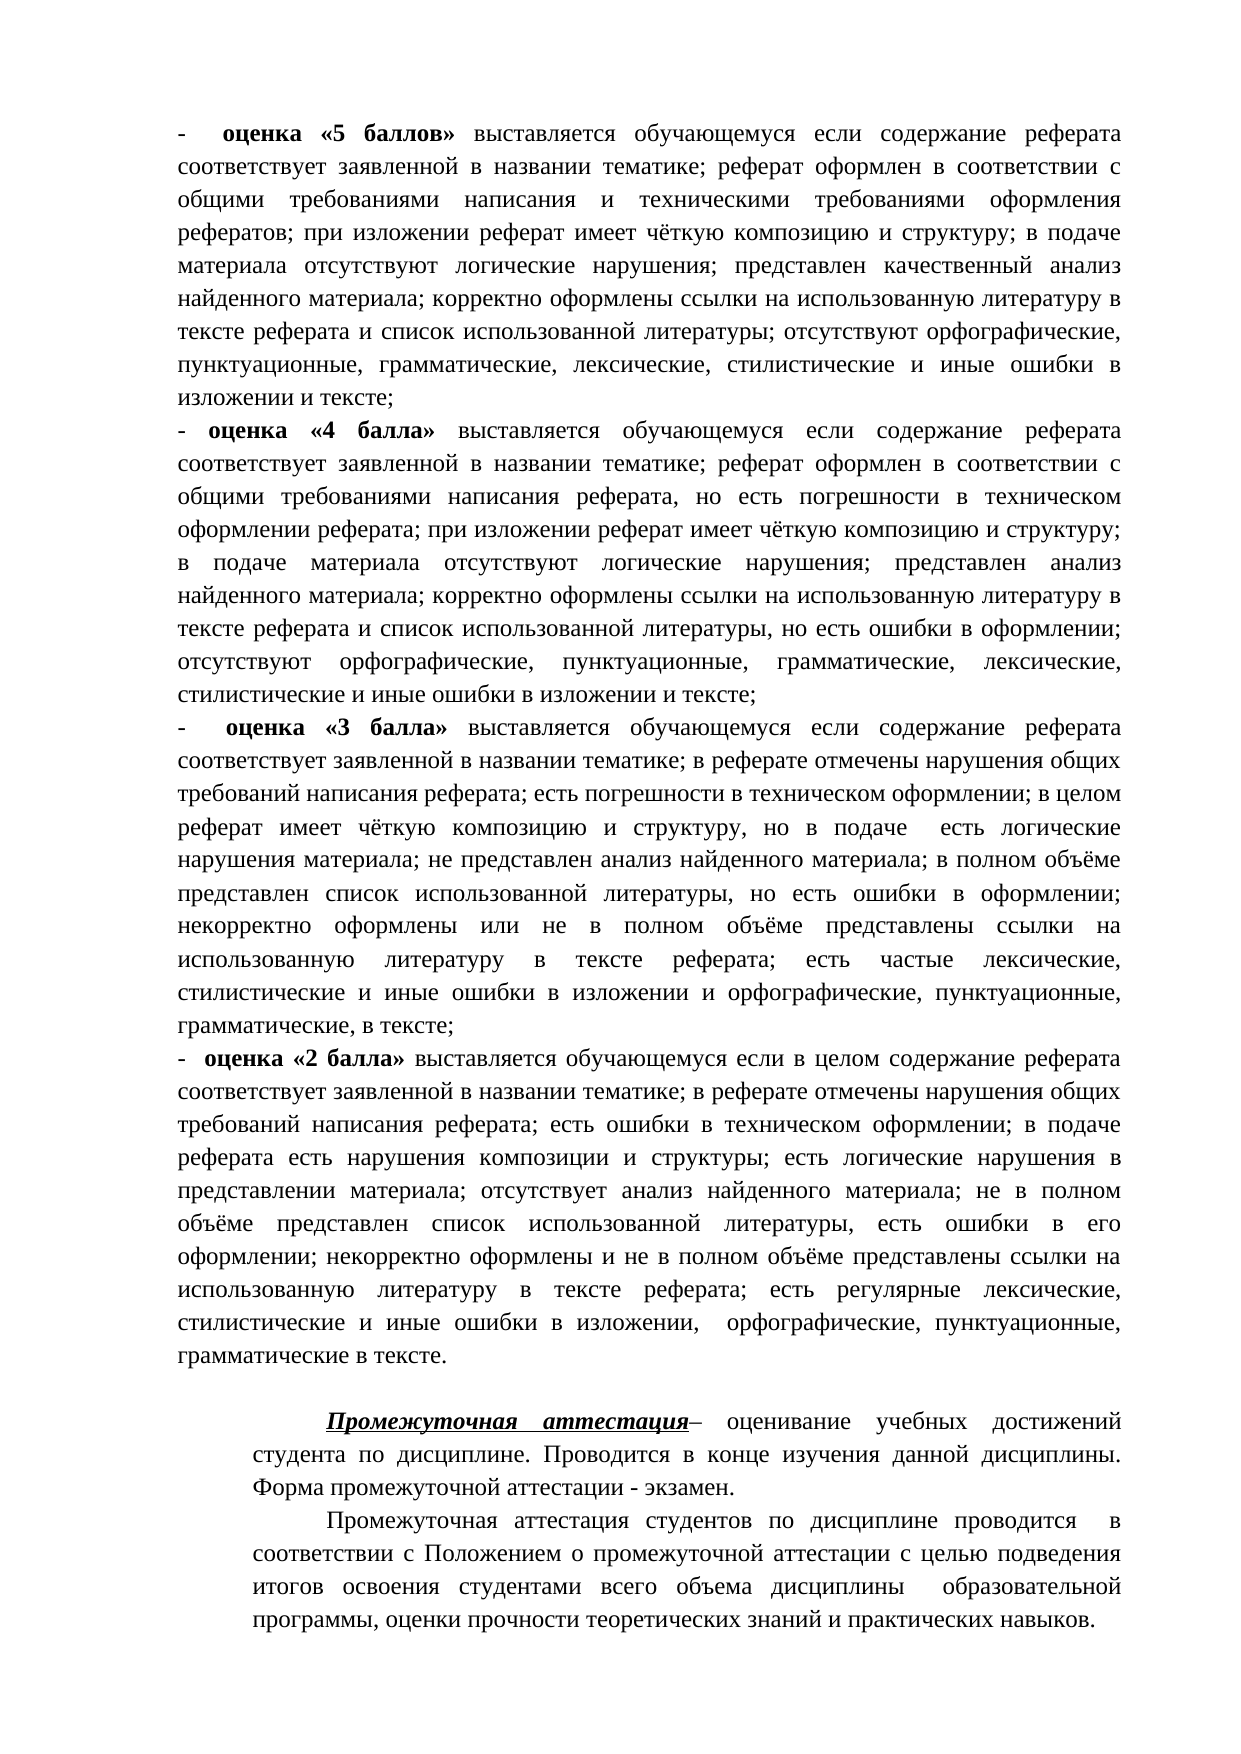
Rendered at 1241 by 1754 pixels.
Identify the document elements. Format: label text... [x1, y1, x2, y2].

text - оценка «3 балла» выставляется обучающемуся если содержание реферата соответствует заявленной в названии тематике; в реферате отмечены нарушения общих требований написания реферата; есть погрешности в техническом оформлении; в целом реферат имеет чёткую композицию и структуру, но в подаче есть логические нарушения материала; не представлен анализ найденного материала; в полном объёме представлен список использованной литературы, но есть ошибки в оформлении; некорректно оформлены или не в полном объёме представлены ссылки на использованную литературу в тексте реферата; есть частые лексические, стилистические и иные ошибки в изложении и орфографические, пунктуационные, грамматические, в тексте; [177, 712, 1122, 1038]
text Промежуточная аттестация– оценивание учебных достижений студента по дисциплине. Проводится в конце изучения данной дисциплины. Форма промежуточной аттестации - экзамен. [252, 1406, 1122, 1501]
text - оценка «5 баллов» выставляется обучающемуся если содержание реферата соответствует заявленной в названии тематике; реферат оформлен в соответствии с общими требованиями написания и техническими требованиями оформления рефератов; при изложении реферат имеет чёткую композицию и структуру; в подаче материала отсутствуют логические нарушения; представлен качественный анализ найденного материала; корректно оформлены ссылки на использованную литературу в тексте реферата и список использованной литературы; отсутствуют орфографические, пунктуационные, грамматические, лексические, стилистические и иные ошибки в изложении и тексте; [177, 118, 1122, 411]
text - оценка «4 балла» выставляется обучающемуся если содержание реферата соответствует заявленной в названии тематике; реферат оформлен в соответствии с общими требованиями написания реферата, но есть погрешности в техническом оформлении реферата; при изложении реферат имеет чёткую композицию и структуру; в подаче материала отсутствуют логические нарушения; представлен анализ найденного материала; корректно оформлены ссылки на использованную литературу в тексте реферата и список использованной литературы, но есть ошибки в оформлении; отсутствуют орфографические, пунктуационные, грамматические, лексические, стилистические и иные ошибки в изложении и тексте; [177, 415, 1122, 708]
text Промежуточная аттестация студентов по дисциплине проводится в соответствии с Положением о промежуточной аттестации с целью подведения итогов освоения студентами всего объема дисциплины образовательной программы, оценки прочности теоретических знаний и практических навыков. [252, 1505, 1122, 1633]
text - оценка «2 балла» выставляется обучающемуся если в целом содержание реферата соответствует заявленной в названии тематике; в реферате отмечены нарушения общих требований написания реферата; есть ошибки в техническом оформлении; в подаче реферата есть нарушения композиции и структуры; есть логические нарушения в представлении материала; отсутствует анализ найденного материала; не в полном объёме представлен список использованной литературы, есть ошибки в его оформлении; некорректно оформлены и не в полном объёме представлены ссылки на использованную литературу в тексте реферата; есть регулярные лексические, стилистические и иные ошибки в изложении, орфографические, пунктуационные, грамматические в тексте. [177, 1043, 1122, 1369]
